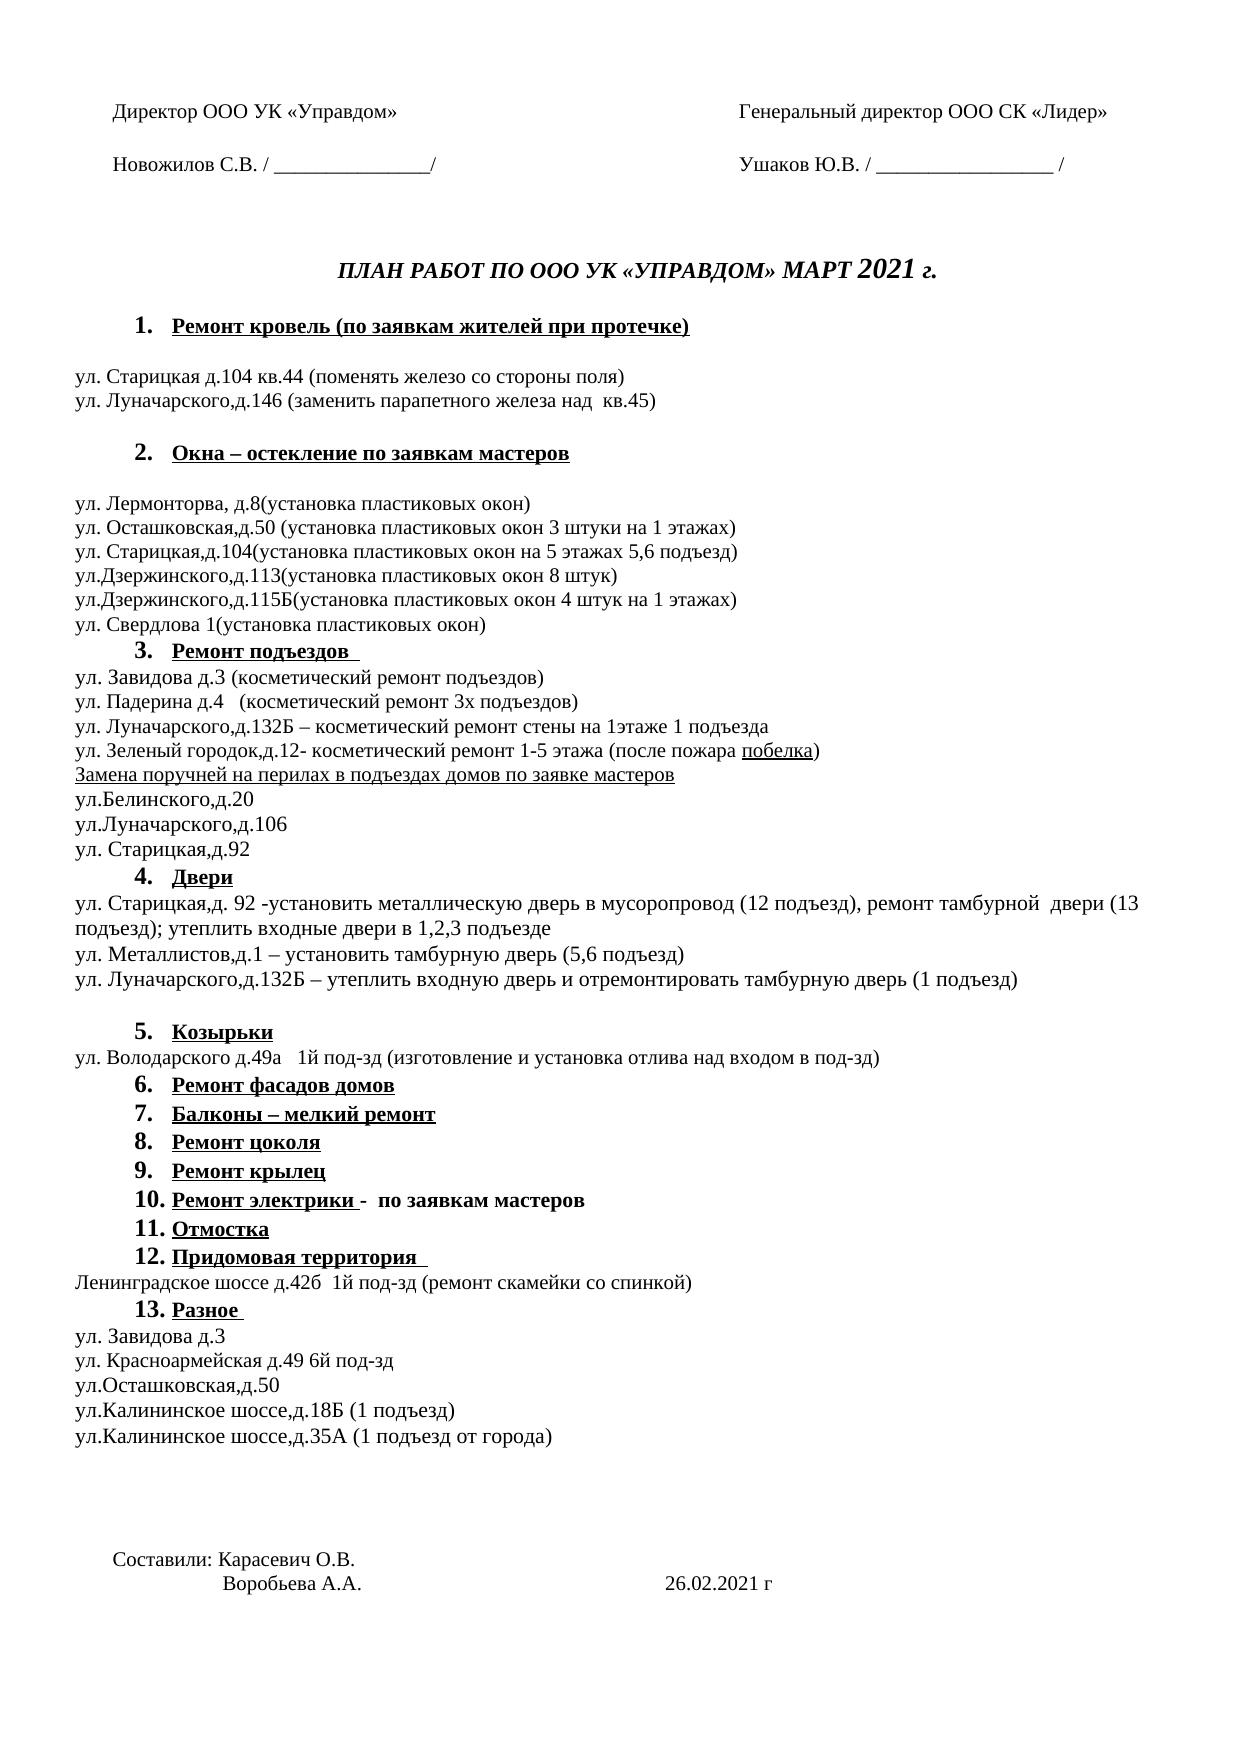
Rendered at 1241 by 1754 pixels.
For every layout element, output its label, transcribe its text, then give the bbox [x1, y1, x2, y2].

text Составили: Карасевич О.В. [112, 1546, 1165, 1571]
text ул. Старицкая,д.104(установка пластиковых окон на 5 этажах 5,6 подъезд) [75, 539, 1165, 563]
list Двери [134, 861, 1165, 890]
text ул. Старицкая д.104 кв.44 (поменять железо со стороны поля) [75, 364, 1165, 388]
text ул. Володарского д.49а 1й под-зд (изготовление и установка отлива над входом в под-зд) [75, 1045, 1165, 1069]
text ул. Луначарского,д.132Б – утеплить входную дверь и отремонтировать тамбурную дверь (1 подъезд) [75, 966, 1165, 991]
text ул.Осташковская,д.50 [75, 1372, 1165, 1397]
text Директор ООО УК «Управдом» Генеральный директор ООО СК «Лидер» [112, 99, 1165, 123]
list Ремонт кровель (по заявкам жителей при протечке) [134, 310, 1165, 339]
text ул. Красноармейская д.49 6й под-зд [75, 1348, 1165, 1372]
text ул. Луначарского,д.146 (заменить парапетного железа над кв.45) [75, 388, 1165, 412]
list Отмостка [134, 1213, 1165, 1241]
text ПЛАН РАБОТ ПО ООО УК «УПРАВДОМ» МАРТ 2021 г. [112, 251, 1165, 285]
list Ремонт фасадов домов [134, 1069, 1165, 1098]
text ул. Лермонторва, д.8(установка пластиковых окон) [75, 491, 1165, 515]
text ул. Металлистов,д.1 – установить тамбурную дверь (5,6 подъезд) [75, 941, 1165, 966]
text ул. Завидова д.3 [75, 1323, 1165, 1348]
text ул. Осташковская,д.50 (установка пластиковых окон 3 штуки на 1 этажах) [75, 515, 1165, 539]
text ул.Дзержинского,д.113(установка пластиковых окон 8 штук) [75, 563, 1165, 587]
list Ремонт цоколя [134, 1126, 1165, 1155]
text ул.Калининское шоссе,д.18Б (1 подъезд) [75, 1397, 1165, 1423]
text ул.Калининское шоссе,д.35А (1 подъезд от города) [75, 1423, 1165, 1448]
list Окна – остекление по заявкам мастеров [134, 437, 1165, 466]
text Новожилов С.В. / _______________/ Ушаков Ю.В. / _________________ / [112, 152, 1165, 200]
list Балконы – мелкий ремонт [134, 1098, 1165, 1126]
text ул. Старицкая,д.92 [75, 836, 1165, 861]
text Ленинградское шоссе д.42б 1й под-зд (ремонт скамейки со спинкой) [75, 1270, 1165, 1294]
text ул. Зеленый городок,д.12- косметический ремонт 1-5 этажа (после пожара побелка) [75, 738, 1165, 762]
text ул.Дзержинского,д.115Б(установка пластиковых окон 4 штук на 1 этажах) [75, 587, 1165, 611]
text ул. Завидова д.3 (косметический ремонт подъездов) [75, 664, 1165, 689]
list Ремонт подъездов [134, 636, 1165, 664]
list Козырьки [134, 1016, 1165, 1045]
list Ремонт крылец [134, 1155, 1165, 1184]
list Разное [134, 1294, 1165, 1323]
list Придомовая территория [134, 1241, 1165, 1270]
text Воробьева А.А. 26.02.2021 г [112, 1571, 1165, 1594]
list Ремонт электрики - по заявкам мастеров [134, 1184, 1165, 1213]
text Замена поручней на перилах в подъездах домов по заявке мастеров [75, 762, 1165, 786]
text ул.Луначарского,д.106 [75, 811, 1165, 836]
text ул. Луначарского,д.132Б – косметический ремонт стены на 1этаже 1 подъезда [75, 713, 1165, 738]
text ул. Падерина д.4 (косметический ремонт 3х подъездов) [75, 689, 1165, 713]
text ул.Белинского,д.20 [75, 786, 1165, 811]
text ул. Старицкая,д. 92 -установить металлическую дверь в мусоропровод (12 подъезд), ремонт тамбурной двери (13 подъезд); утеплить входные двери в 1,2,3 подъезде [75, 890, 1165, 941]
text ул. Свердлова 1(установка пластиковых окон) [75, 611, 1165, 636]
